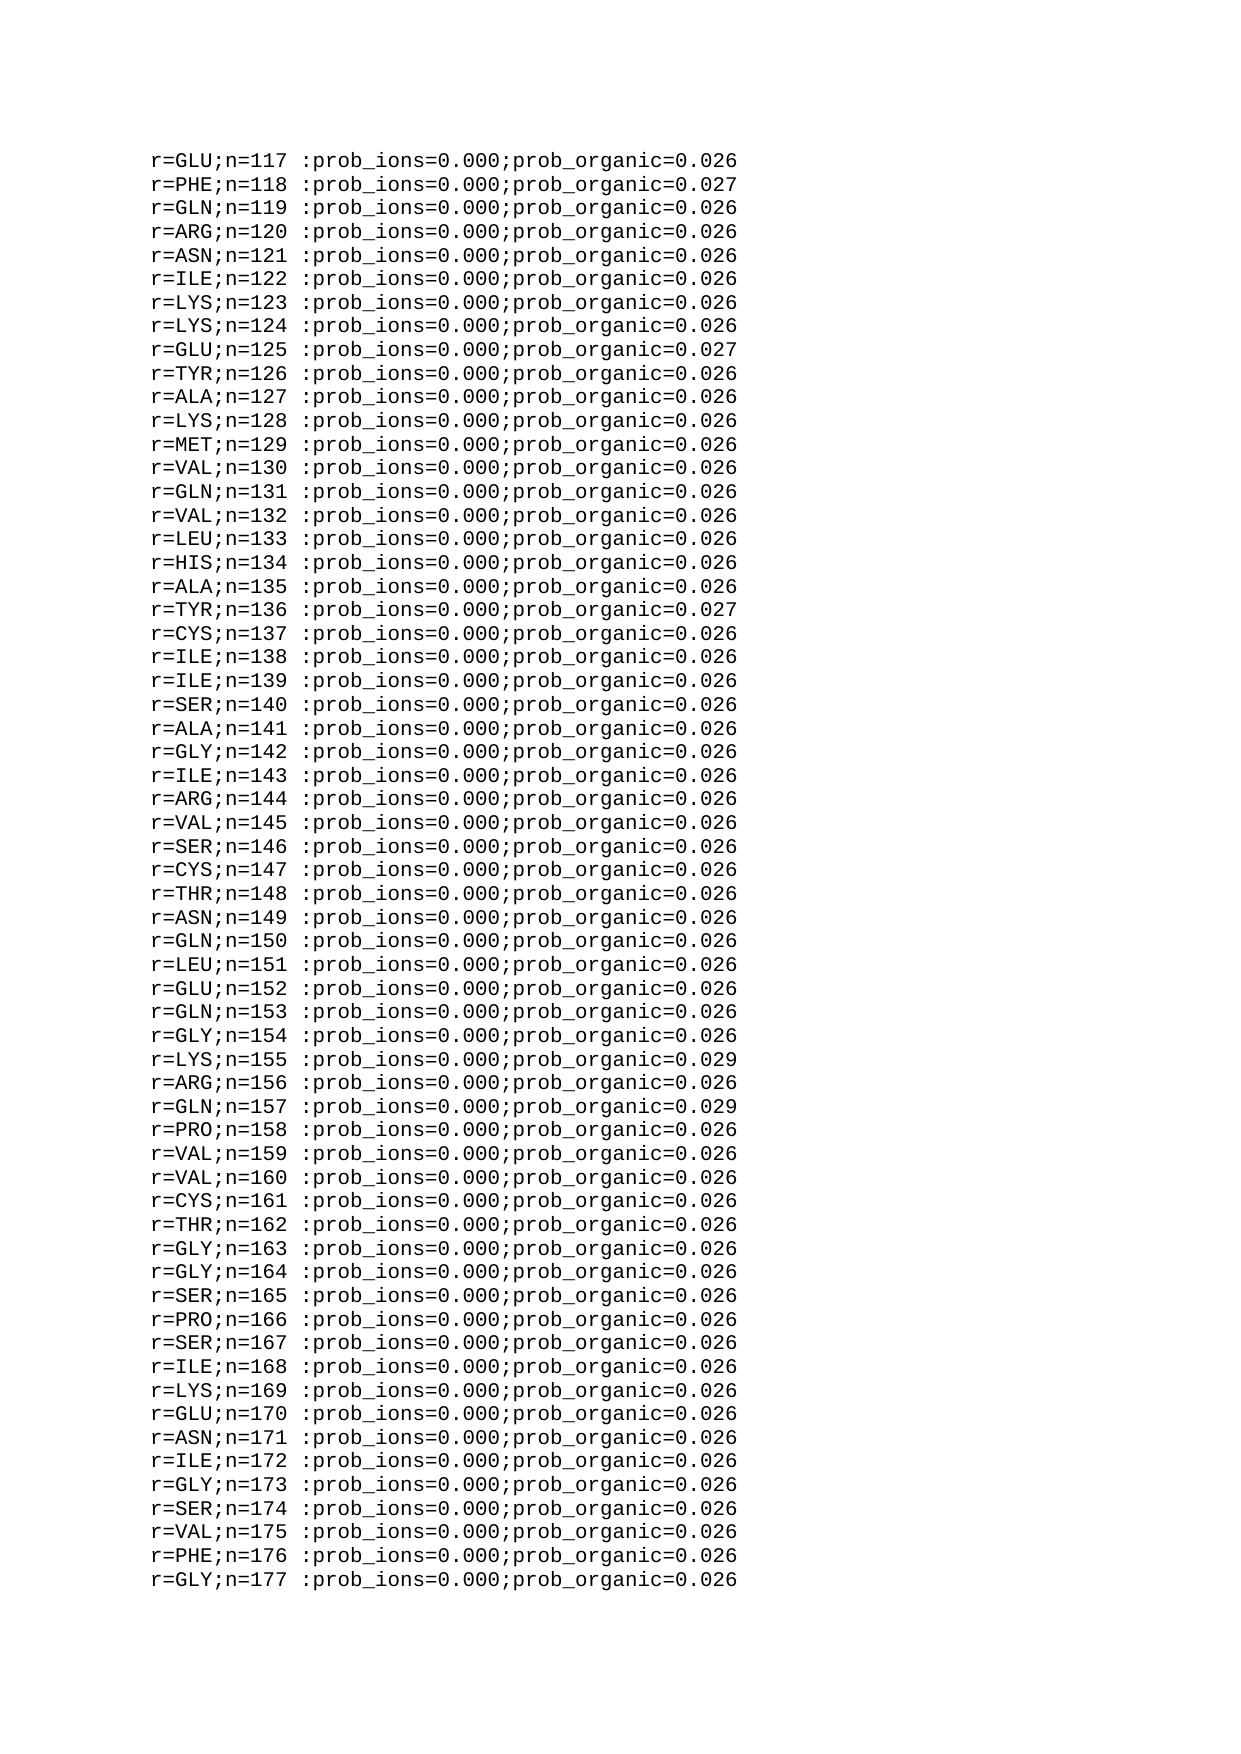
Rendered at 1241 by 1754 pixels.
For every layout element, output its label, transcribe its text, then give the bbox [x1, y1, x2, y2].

text r=GLY;n=177 :prob_ions=0.000;prob_organic=0.026 [150, 1569, 1090, 1592]
text r=GLY;n=173 :prob_ions=0.000;prob_organic=0.026 [150, 1474, 1090, 1498]
text r=GLU;n=170 :prob_ions=0.000;prob_organic=0.026 [150, 1403, 1090, 1427]
text r=ILE;n=172 :prob_ions=0.000;prob_organic=0.026 [150, 1451, 1090, 1474]
text r=SER;n=146 :prob_ions=0.000;prob_organic=0.026 [150, 836, 1090, 859]
text r=SER;n=165 :prob_ions=0.000;prob_organic=0.026 [150, 1285, 1090, 1309]
text r=ASN;n=149 :prob_ions=0.000;prob_organic=0.026 [150, 907, 1090, 930]
text r=ALA;n=141 :prob_ions=0.000;prob_organic=0.026 [150, 717, 1090, 741]
text r=VAL;n=130 :prob_ions=0.000;prob_organic=0.026 [150, 457, 1090, 481]
text r=GLN;n=119 :prob_ions=0.000;prob_organic=0.026 [150, 197, 1090, 221]
text r=TYR;n=136 :prob_ions=0.000;prob_organic=0.027 [150, 599, 1090, 623]
text r=ARG;n=156 :prob_ions=0.000;prob_organic=0.026 [150, 1072, 1090, 1096]
text r=LYS;n=124 :prob_ions=0.000;prob_organic=0.026 [150, 316, 1090, 339]
text r=ARG;n=120 :prob_ions=0.000;prob_organic=0.026 [150, 221, 1090, 244]
text r=GLY;n=164 :prob_ions=0.000;prob_organic=0.026 [150, 1261, 1090, 1285]
text r=CYS;n=137 :prob_ions=0.000;prob_organic=0.026 [150, 623, 1090, 647]
text r=PRO;n=166 :prob_ions=0.000;prob_organic=0.026 [150, 1309, 1090, 1332]
text r=LYS;n=155 :prob_ions=0.000;prob_organic=0.029 [150, 1048, 1090, 1072]
text r=LEU;n=133 :prob_ions=0.000;prob_organic=0.026 [150, 528, 1090, 552]
text r=SER;n=167 :prob_ions=0.000;prob_organic=0.026 [150, 1332, 1090, 1356]
text r=ILE;n=143 :prob_ions=0.000;prob_organic=0.026 [150, 765, 1090, 788]
text r=VAL;n=159 :prob_ions=0.000;prob_organic=0.026 [150, 1143, 1090, 1167]
text r=SER;n=140 :prob_ions=0.000;prob_organic=0.026 [150, 694, 1090, 717]
text r=VAL;n=132 :prob_ions=0.000;prob_organic=0.026 [150, 505, 1090, 528]
text r=CYS;n=147 :prob_ions=0.000;prob_organic=0.026 [150, 859, 1090, 883]
text r=ALA;n=127 :prob_ions=0.000;prob_organic=0.026 [150, 386, 1090, 410]
text r=GLN;n=153 :prob_ions=0.000;prob_organic=0.026 [150, 1001, 1090, 1025]
text r=ILE;n=139 :prob_ions=0.000;prob_organic=0.026 [150, 670, 1090, 694]
text r=GLU;n=117 :prob_ions=0.000;prob_organic=0.026 [150, 150, 1090, 174]
text r=VAL;n=175 :prob_ions=0.000;prob_organic=0.026 [150, 1521, 1090, 1545]
text r=GLN;n=150 :prob_ions=0.000;prob_organic=0.026 [150, 930, 1090, 954]
text r=ASN;n=171 :prob_ions=0.000;prob_organic=0.026 [150, 1427, 1090, 1451]
text r=ALA;n=135 :prob_ions=0.000;prob_organic=0.026 [150, 576, 1090, 599]
text r=VAL;n=160 :prob_ions=0.000;prob_organic=0.026 [150, 1167, 1090, 1190]
text r=GLN;n=131 :prob_ions=0.000;prob_organic=0.026 [150, 481, 1090, 505]
text r=GLU;n=152 :prob_ions=0.000;prob_organic=0.026 [150, 978, 1090, 1001]
text r=GLY;n=154 :prob_ions=0.000;prob_organic=0.026 [150, 1025, 1090, 1048]
text r=PHE;n=118 :prob_ions=0.000;prob_organic=0.027 [150, 174, 1090, 197]
text r=THR;n=162 :prob_ions=0.000;prob_organic=0.026 [150, 1214, 1090, 1238]
text r=HIS;n=134 :prob_ions=0.000;prob_organic=0.026 [150, 552, 1090, 576]
text r=MET;n=129 :prob_ions=0.000;prob_organic=0.026 [150, 434, 1090, 457]
text r=VAL;n=145 :prob_ions=0.000;prob_organic=0.026 [150, 812, 1090, 836]
text r=SER;n=174 :prob_ions=0.000;prob_organic=0.026 [150, 1498, 1090, 1521]
text r=GLN;n=157 :prob_ions=0.000;prob_organic=0.029 [150, 1096, 1090, 1119]
text r=GLU;n=125 :prob_ions=0.000;prob_organic=0.027 [150, 339, 1090, 363]
text r=ASN;n=121 :prob_ions=0.000;prob_organic=0.026 [150, 244, 1090, 268]
text r=LYS;n=169 :prob_ions=0.000;prob_organic=0.026 [150, 1379, 1090, 1403]
text r=GLY;n=163 :prob_ions=0.000;prob_organic=0.026 [150, 1238, 1090, 1261]
text r=LEU;n=151 :prob_ions=0.000;prob_organic=0.026 [150, 954, 1090, 978]
text r=LYS;n=128 :prob_ions=0.000;prob_organic=0.026 [150, 410, 1090, 434]
text r=GLY;n=142 :prob_ions=0.000;prob_organic=0.026 [150, 741, 1090, 765]
text r=PRO;n=158 :prob_ions=0.000;prob_organic=0.026 [150, 1119, 1090, 1143]
text r=PHE;n=176 :prob_ions=0.000;prob_organic=0.026 [150, 1545, 1090, 1569]
text r=THR;n=148 :prob_ions=0.000;prob_organic=0.026 [150, 883, 1090, 907]
text r=ARG;n=144 :prob_ions=0.000;prob_organic=0.026 [150, 788, 1090, 812]
text r=ILE;n=122 :prob_ions=0.000;prob_organic=0.026 [150, 268, 1090, 292]
text r=ILE;n=168 :prob_ions=0.000;prob_organic=0.026 [150, 1356, 1090, 1379]
text r=LYS;n=123 :prob_ions=0.000;prob_organic=0.026 [150, 292, 1090, 316]
text r=CYS;n=161 :prob_ions=0.000;prob_organic=0.026 [150, 1190, 1090, 1214]
text r=TYR;n=126 :prob_ions=0.000;prob_organic=0.026 [150, 363, 1090, 386]
text r=ILE;n=138 :prob_ions=0.000;prob_organic=0.026 [150, 647, 1090, 670]
